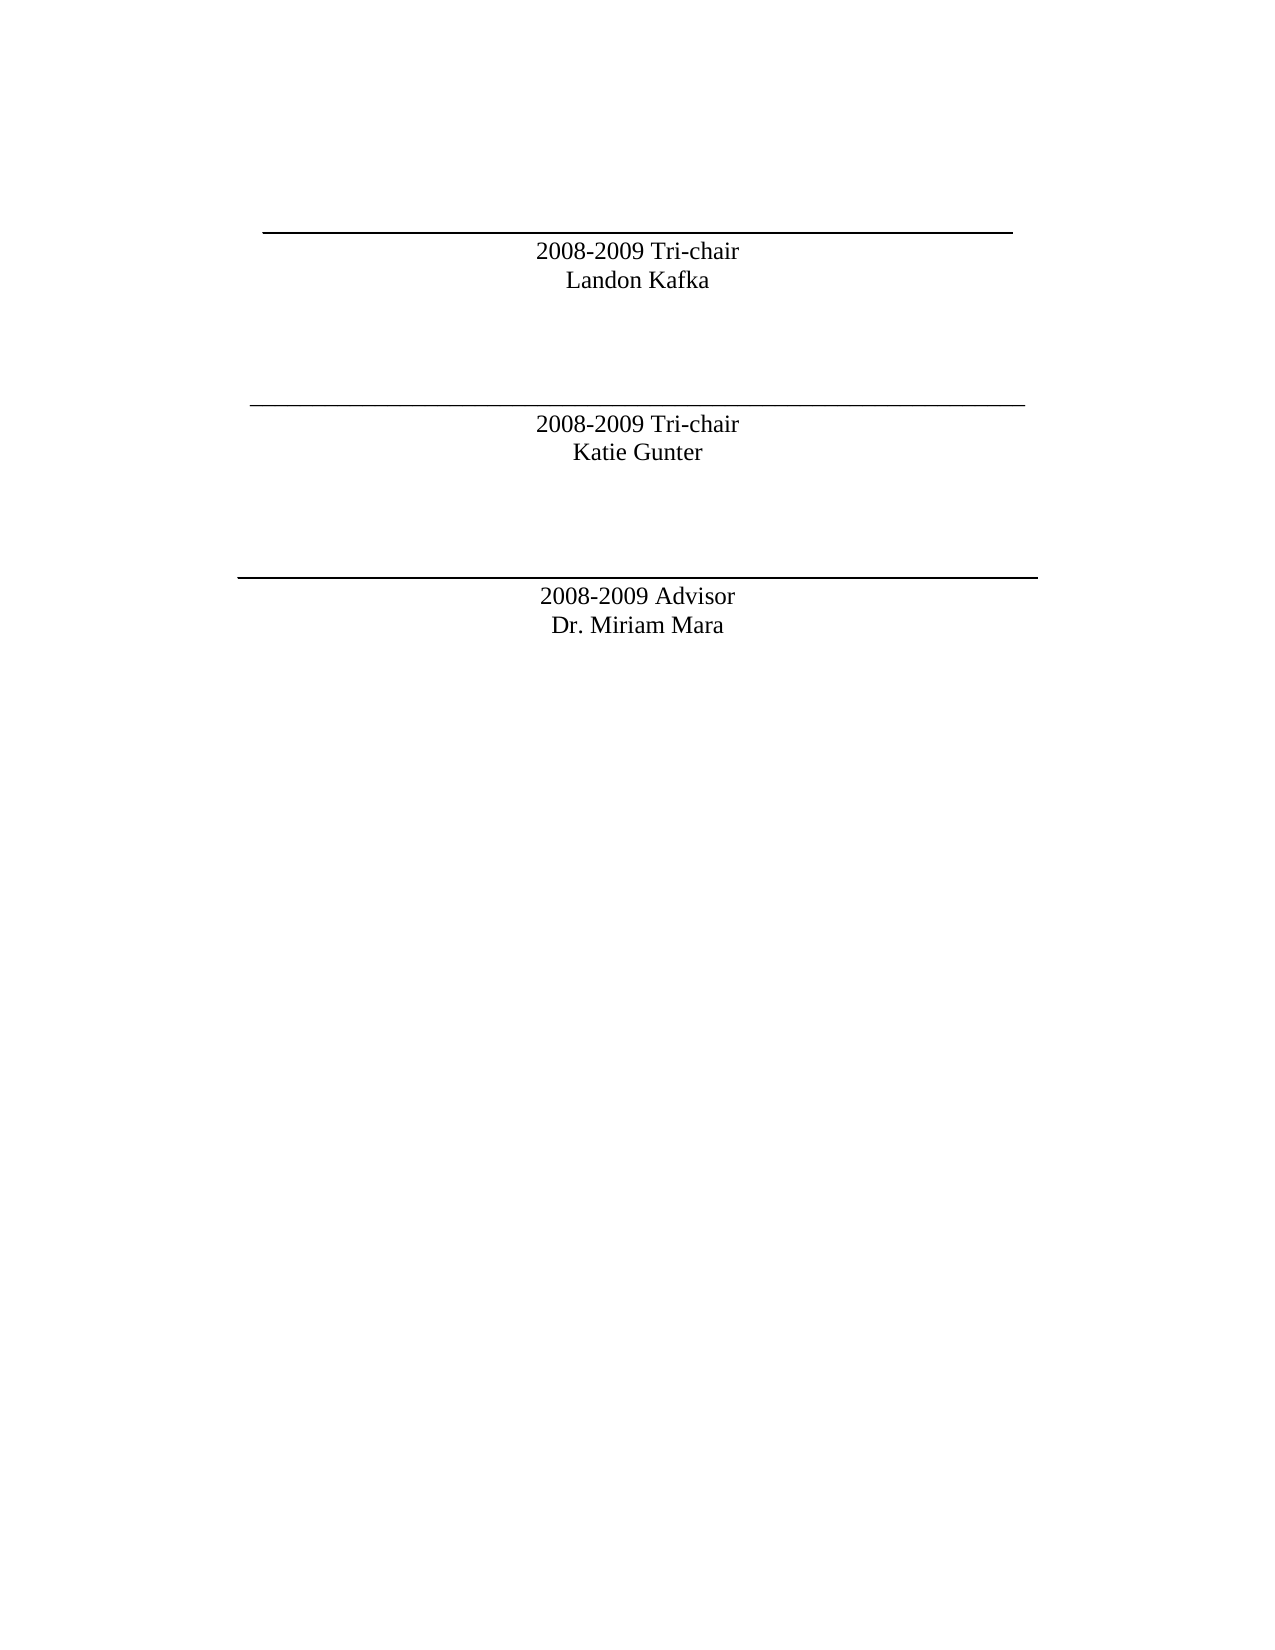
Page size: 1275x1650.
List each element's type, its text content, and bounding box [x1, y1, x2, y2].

text Dr. Miriam Mara [187, 610, 1087, 639]
text 2008-2009 Tri-chair [187, 236, 1087, 265]
text ____________________________________________________________ [187, 207, 1087, 236]
text ______________________________________________________________ [187, 380, 1087, 409]
text 2008-2009 Advisor [187, 581, 1087, 610]
text Landon Kafka [187, 265, 1087, 294]
text 2008-2009 Tri-chair [187, 409, 1087, 437]
text Katie Gunter [187, 437, 1087, 466]
text ________________________________________________________________ [187, 552, 1087, 581]
